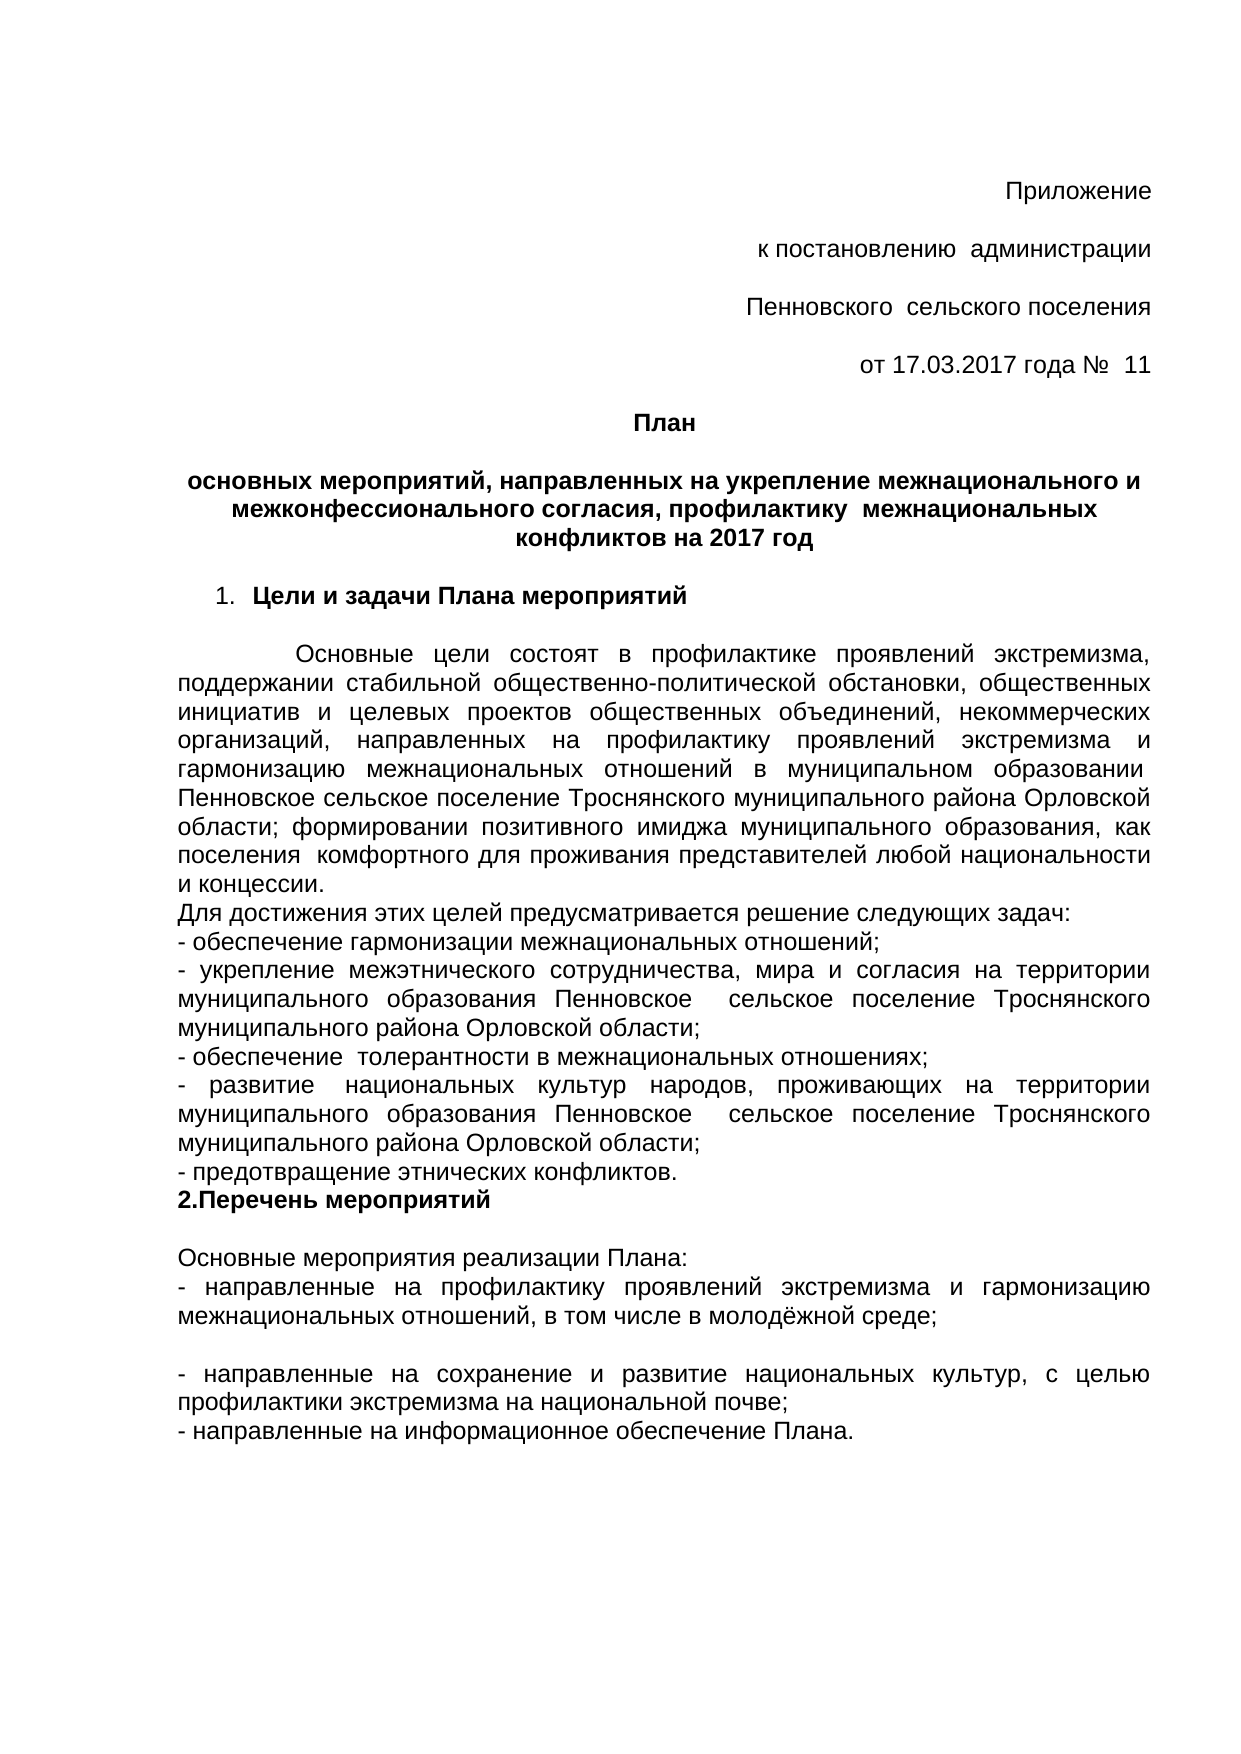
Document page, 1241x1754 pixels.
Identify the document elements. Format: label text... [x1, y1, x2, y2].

text - обеспечение толерантности в межнациональных отношениях; [177, 1041, 1152, 1070]
text - направленные на профилактику проявлений экстремизма и гармонизацию межнациональных отношений, в том числе в молодёжной среде; [177, 1272, 1152, 1329]
text от 17.03.2017 года № 11 [177, 350, 1152, 378]
text Пенновского сельского поселения [177, 292, 1152, 321]
text - направленные на информационное обеспечение Плана. [177, 1416, 1152, 1445]
text 2.Перечень мероприятий [177, 1185, 1152, 1214]
text - обеспечение гармонизации межнациональных отношений; [177, 926, 1152, 955]
text - предотвращение этнических конфликтов. [177, 1156, 1152, 1185]
text - развитие национальных культур народов, проживающих на территории муниципального образования Пенновское сельское поселение Троснянского муниципального района Орловской области; [177, 1070, 1152, 1156]
text Для достижения этих целей предусматривается решение следующих задач: [177, 898, 1152, 926]
text Основные цели состоят в профилактике проявлений экстремизма, поддержании стабильной общественно-политической обстановки, общественных инициатив и целевых проектов общественных объединений, некоммерческих организаций, направленных на профилактику проявлений экстремизма и гармонизацию межнациональных отношений в муниципальном образовании Пенновское сельское поселение Троснянского муниципального района Орловской области; формировании позитивного имиджа муниципального образования, как поселения комфортного для проживания представителей любой национальности и концессии. [177, 639, 1152, 898]
text Основные мероприятия реализации Плана: [177, 1243, 1152, 1272]
list Цели и задачи Плана мероприятий [215, 581, 1152, 610]
text основных мероприятий, направленных на укрепление межнационального и межконфессионального согласия, профилактику межнациональных конфликтов на 2017 год [177, 466, 1152, 552]
text План [177, 408, 1152, 436]
text Приложение [177, 176, 1152, 205]
text - укрепление межэтнического сотрудничества, мира и согласия на территории муниципального образования Пенновское сельское поселение Троснянского муниципального района Орловской области; [177, 955, 1152, 1041]
text к постановлению администрации [177, 234, 1152, 263]
text - направленные на сохранение и развитие национальных культур, с целью профилактики экстремизма на национальной почве; [177, 1358, 1152, 1416]
